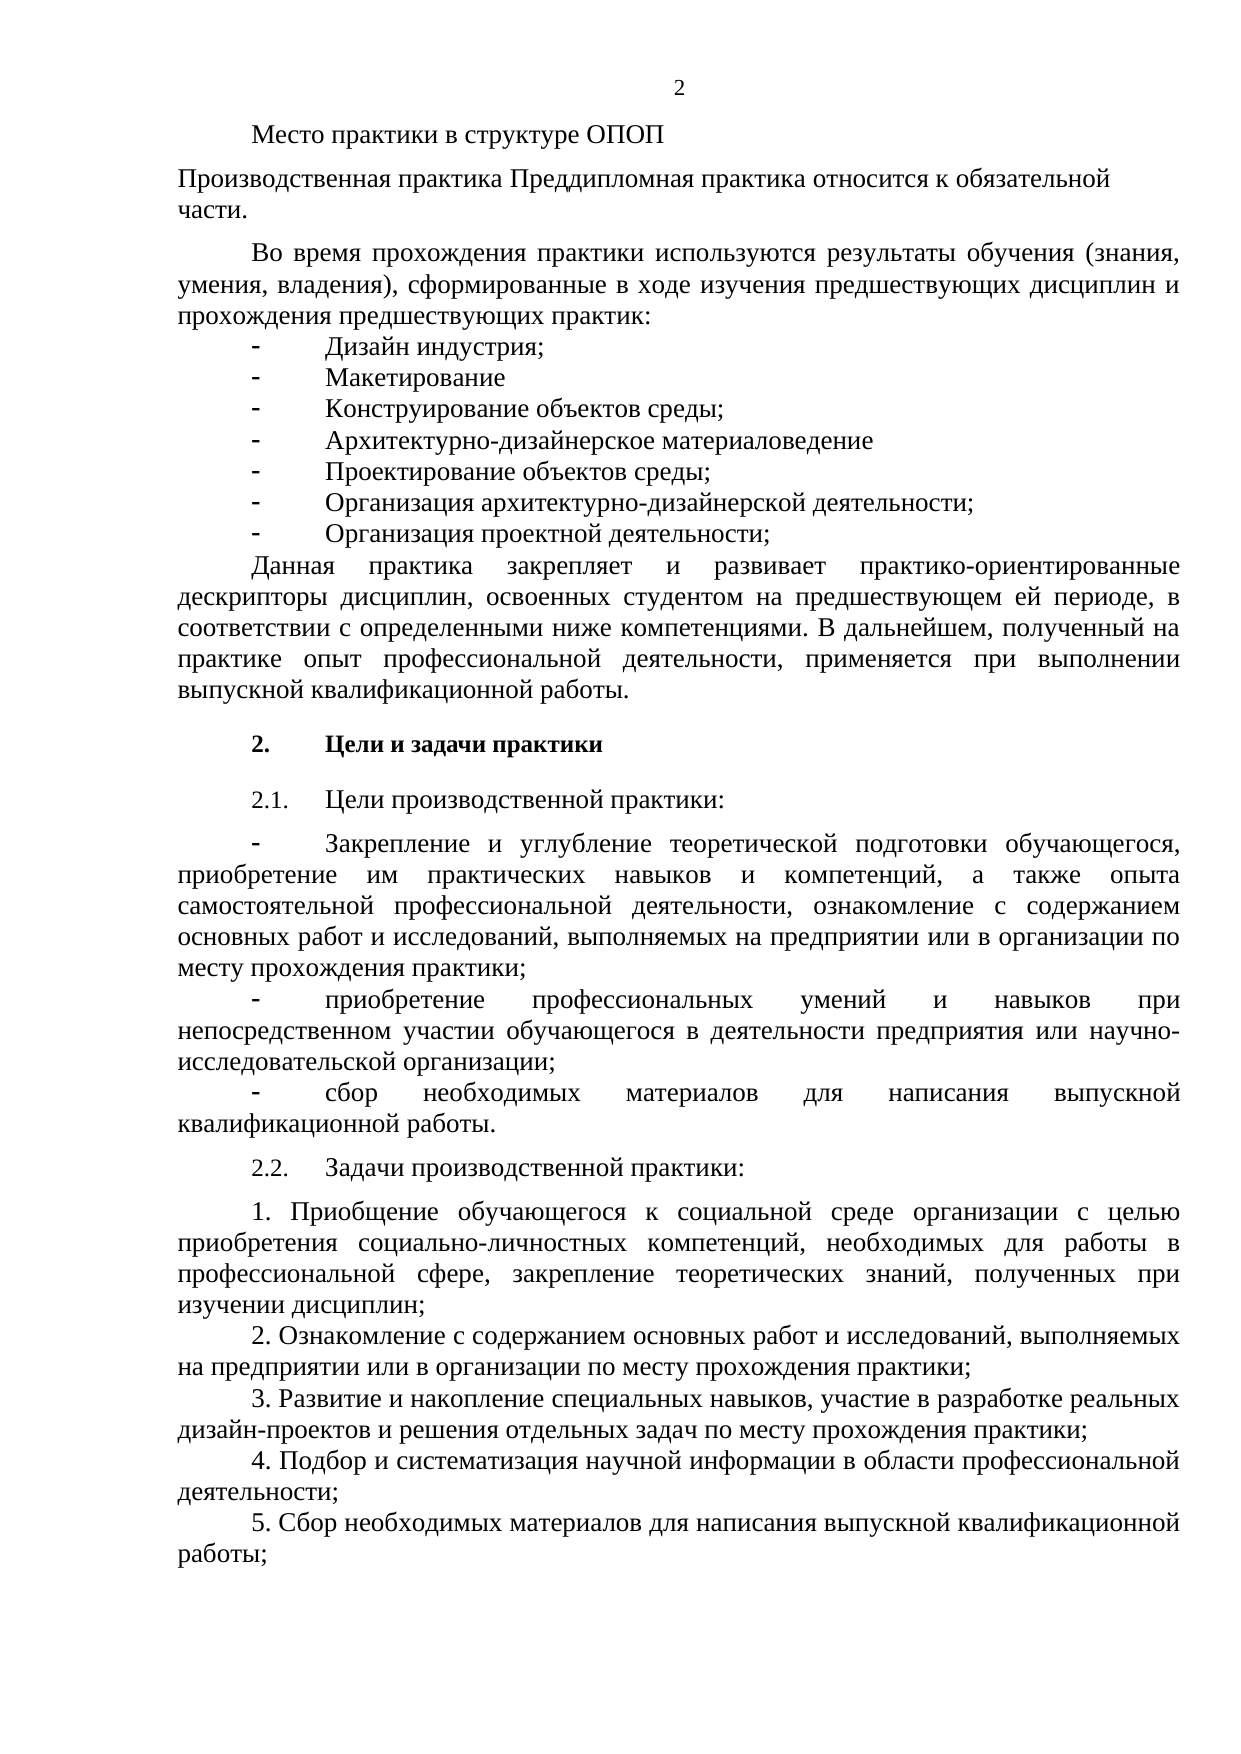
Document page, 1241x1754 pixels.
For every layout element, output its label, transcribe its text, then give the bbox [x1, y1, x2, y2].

list Организация проектной деятельности; [177, 517, 1181, 549]
subtitle Производственная практика Преддипломная практика относится к обязательной части. [177, 162, 1181, 224]
list Макетирование [177, 361, 1181, 392]
list 3. Развитие и накопление специальных навыков, участие в разработке реальных дизайн-проектов и решения отдельных задач по месту прохождения практики; [177, 1382, 1181, 1444]
text 1. Приобщение обучающегося к социальной среде организации с целью приобретения социально-личностных компетенций, необходимых для работы в профессиональной сфере, закрепление теоретических знаний, полученных при изучении дисциплин; [177, 1195, 1181, 1319]
list Закрепление и углубление теоретической подготовки обучающегося, приобретение им практических навыков и компетенций, а также опыта самостоятельной профессиональной деятельности, ознакомление с содержанием основных работ и исследований, выполняемых на предприятии или в организации по месту прохождения практики; [177, 827, 1181, 983]
list Дизайн индустрия; [177, 330, 1181, 361]
subtitle Цели производственной практики: [251, 783, 1181, 814]
list Конструирование объектов среды; [177, 392, 1181, 424]
list Во время прохождения практики используются результаты обучения (знания, умения, владения), сформированные в ходе изучения предшествующих дисциплин и прохождения предшествующих практик: [177, 237, 1181, 330]
list 5. Сбор необходимых материалов для написания выпускной квалификационной работы; [177, 1506, 1181, 1568]
text 2. Ознакомление с содержанием основных работ и исследований, выполняемых на предприятии или в организации по месту прохождения практики; [177, 1319, 1181, 1382]
subtitle Цели и задачи практики [251, 729, 1181, 758]
list приобретение профессиональных умений и навыков при непосредственном участии обучающегося в деятельности предприятия или научно-исследовательской организации; [177, 983, 1181, 1076]
subtitle Задачи производственной практики: [251, 1151, 1181, 1182]
list Данная практика закрепляет и развивает практико-ориентированные дескрипторы дисциплин, освоенных студентом на предшествующем ей периоде, в соответствии с определенными ниже компетенциями. В дальнейшем, полученный на практике опыт профессиональной деятельности, применяется при выполнении выпускной квалификационной работы. [177, 549, 1181, 704]
list Организация архитектурно-дизайнерской деятельности; [177, 486, 1181, 517]
list Архитектурно-дизайнерское материаловедение [177, 424, 1181, 455]
subtitle Место практики в структуре ОПОП [251, 118, 1181, 149]
list 4. Подбор и систематизация научной информации в области профессиональной деятельности; [177, 1444, 1181, 1506]
list Проектирование объектов среды; [177, 455, 1181, 486]
list сбор необходимых материалов для написания выпускной квалификационной работы. [177, 1076, 1181, 1139]
